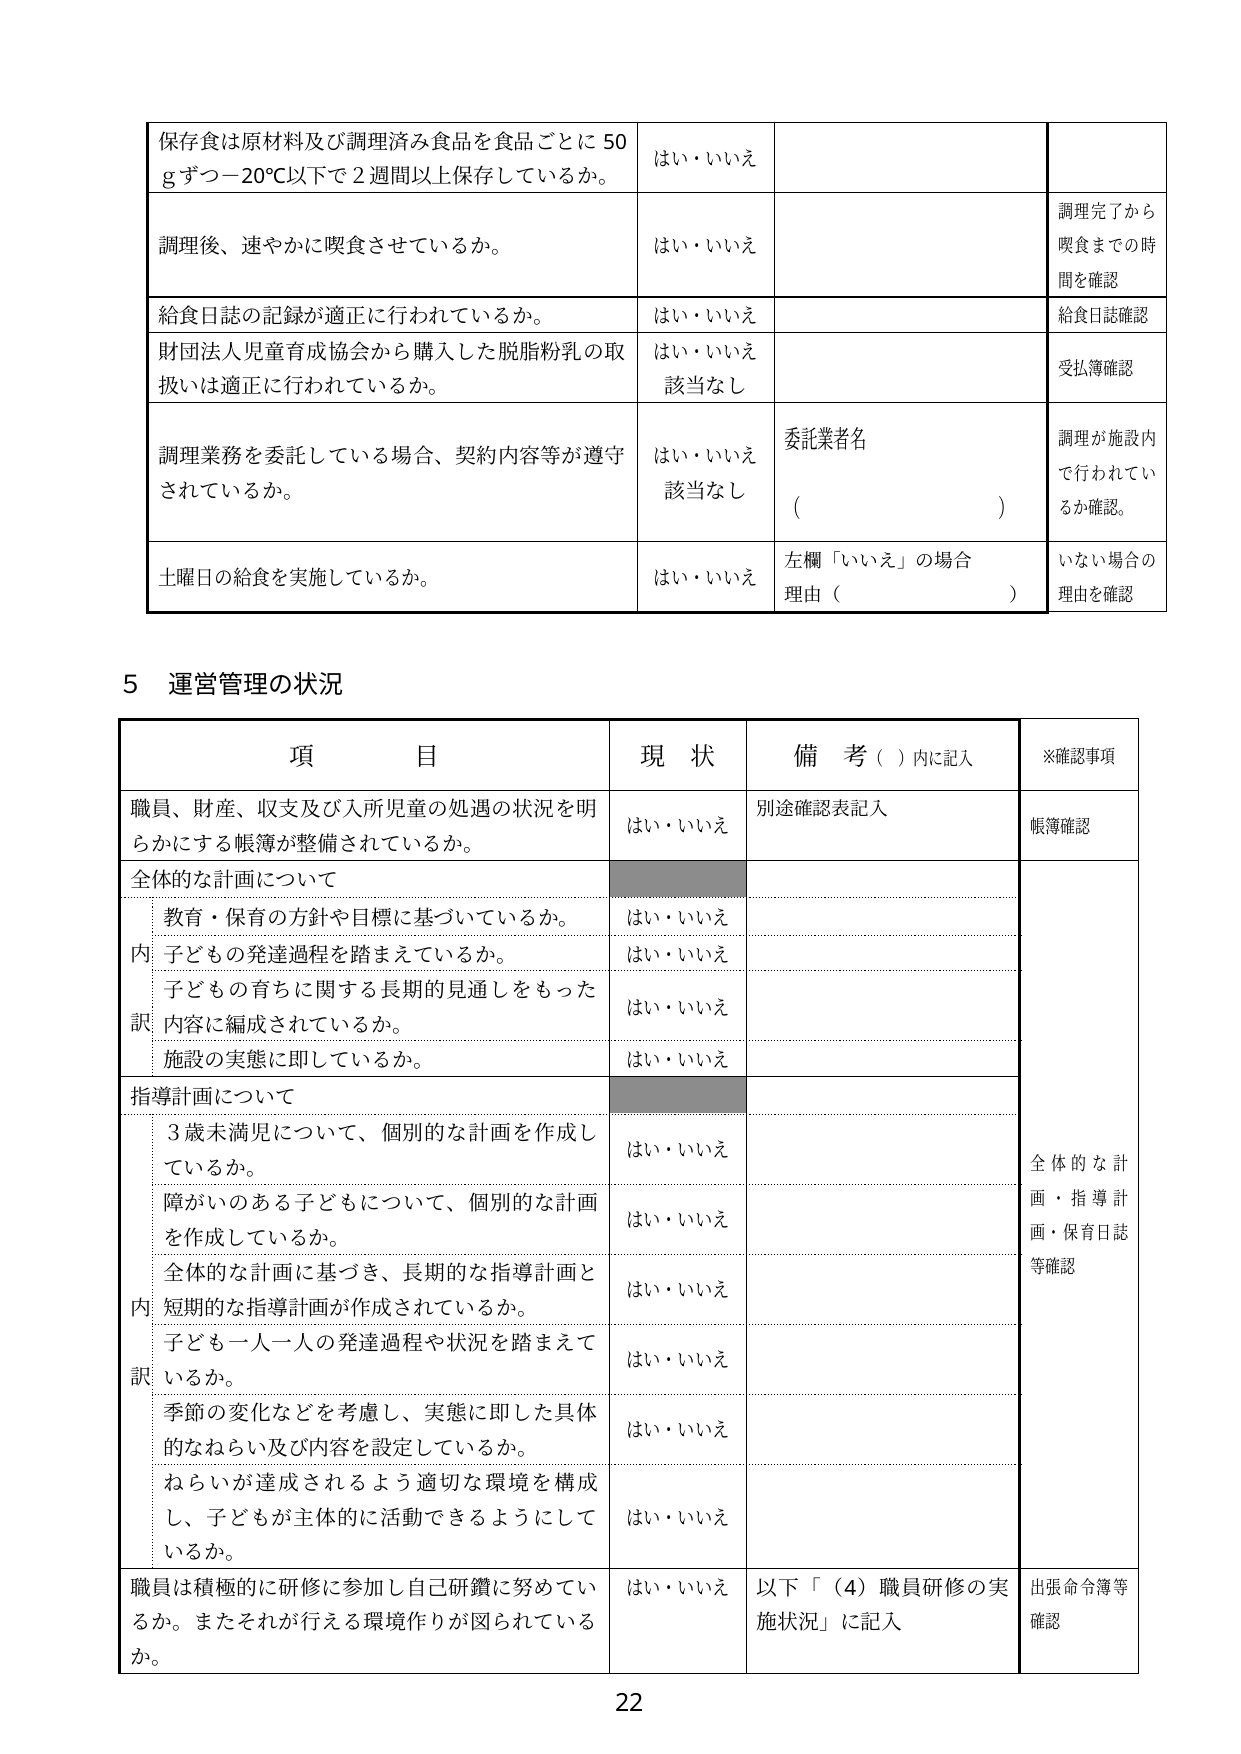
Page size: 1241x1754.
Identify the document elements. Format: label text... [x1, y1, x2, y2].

table_header 備 考（ ）内に記入 [747, 721, 1018, 789]
table_cell [610, 1077, 746, 1113]
table_header ※確認事項 [1021, 719, 1138, 789]
table_cell 帳簿確認 [1021, 791, 1138, 859]
table_cell [747, 1114, 1018, 1183]
table_cell 職員、財産、収支及び入所児童の処遇の状況を明らかにする帳簿が整備されているか。 [121, 791, 609, 859]
table_cell はい・いいえ [638, 193, 774, 296]
table_cell 調理業務を委託している場合、契約内容等が遵守されているか。 [149, 403, 637, 541]
table_cell [775, 333, 1046, 402]
table_cell はい・いいえ [610, 970, 746, 1040]
table_cell はい・いいえ [610, 1394, 746, 1463]
table_cell はい・いいえ [638, 542, 774, 611]
table_cell 施設の実態に即しているか。 [153, 1040, 609, 1076]
table_cell はい・いいえ [610, 1464, 746, 1568]
text ５ 運営管理の状況 [118, 648, 1140, 717]
table_cell 左欄「いいえ」の場合 理由（ ） [775, 542, 1046, 611]
table_cell 調理が施設内で行われているか確認。 [1049, 403, 1166, 541]
table_cell [747, 970, 1018, 1040]
table_cell ３歳未満児について、個別的な計画を作成しているか。 [153, 1114, 609, 1183]
table_cell 給食日誌の記録が適正に行われているか。 [149, 298, 637, 332]
table_cell [747, 1077, 1018, 1113]
table_cell [747, 1254, 1018, 1323]
table_cell 職員は積極的に研修に参加し自己研鑽に努めているか。またそれが行える環境作りが図られているか。 [121, 1569, 609, 1672]
table_cell 内 訳 [121, 1114, 152, 1568]
table_cell [775, 123, 1046, 192]
table_header 現 状 [610, 721, 746, 789]
table_cell はい・いいえ [638, 298, 774, 332]
table_cell はい・いいえ [610, 1184, 746, 1253]
table_cell [747, 897, 1018, 935]
table_cell [610, 861, 746, 897]
table_cell 調理完了から喫食までの時間を確認 [1049, 193, 1166, 296]
table_cell はい・いいえ該当なし [638, 333, 774, 402]
table_cell [747, 1394, 1018, 1463]
table_cell はい・いいえ [610, 897, 746, 935]
table_cell [747, 861, 1018, 897]
table_cell 障がいのある子どもについて、個別的な計画を作成しているか。 [153, 1184, 609, 1253]
table_cell はい・いいえ [610, 1040, 746, 1076]
table_cell はい・いいえ [610, 935, 746, 970]
table_cell 季節の変化などを考慮し、実態に即した具体的なねらい及び内容を設定しているか。 [153, 1394, 609, 1463]
table_cell 全体的な計画に基づき、長期的な指導計画と短期的な指導計画が作成されているか。 [153, 1254, 609, 1323]
table_cell はい・いいえ [638, 123, 774, 192]
table_cell [747, 1184, 1018, 1253]
table_cell 給食日誌確認 [1049, 298, 1166, 332]
table_cell 調理後、速やかに喫食させているか。 [149, 193, 637, 296]
table_cell [775, 193, 1046, 296]
table_cell 全体的な計画・指導計画・保育日誌等確認 [1021, 861, 1138, 1568]
table_cell 教育・保育の方針や目標に基づいているか。 [153, 897, 609, 935]
table_cell 土曜日の給食を実施しているか。 [149, 542, 637, 611]
table_cell 財団法人児童育成協会から購入した脱脂粉乳の取扱いは適正に行われているか。 [149, 333, 637, 402]
table_cell 子どもの育ちに関する長期的見通しをもった内容に編成されているか。 [153, 970, 609, 1040]
table_cell [1049, 123, 1166, 192]
table_cell 全体的な計画について [121, 861, 609, 897]
table_cell 子どもの発達過程を踏まえているか。 [153, 935, 609, 970]
table_cell いない場合の理由を確認 [1049, 542, 1166, 611]
table_cell 委託業者名 （ ） [775, 403, 1046, 541]
table_cell 子ども一人一人の発達過程や状況を踏まえているか。 [153, 1324, 609, 1393]
table_cell 保存食は原材料及び調理済み食品を食品ごとに50ｇずつ－20℃以下で２週間以上保存しているか。 [149, 123, 637, 192]
table_cell はい・いいえ [610, 1569, 746, 1672]
table_cell [775, 298, 1046, 332]
table_cell [747, 1040, 1018, 1076]
table_cell 指導計画について [121, 1077, 609, 1113]
table_cell はい・いいえ該当なし [638, 403, 774, 541]
table_cell 受払簿確認 [1049, 333, 1166, 402]
table_cell [747, 1324, 1018, 1393]
table_cell はい・いいえ [610, 1114, 746, 1183]
table_cell はい・いいえ [610, 1324, 746, 1393]
table_cell 内 訳 [121, 897, 152, 1076]
table_header 項 目 [121, 721, 609, 789]
table_cell 出張命令簿等確認 [1021, 1569, 1138, 1672]
table_cell はい・いいえ [610, 791, 746, 859]
table_cell ねらいが達成されるよう適切な環境を構成し、子どもが主体的に活動できるようにしているか。 [153, 1464, 609, 1568]
table_cell 以下「（4）職員研修の実施状況」に記入 [747, 1569, 1018, 1672]
table_cell はい・いいえ [610, 1254, 746, 1323]
table_cell 別途確認表記入 [747, 791, 1018, 859]
table_cell [747, 935, 1018, 970]
table_cell [747, 1464, 1018, 1568]
